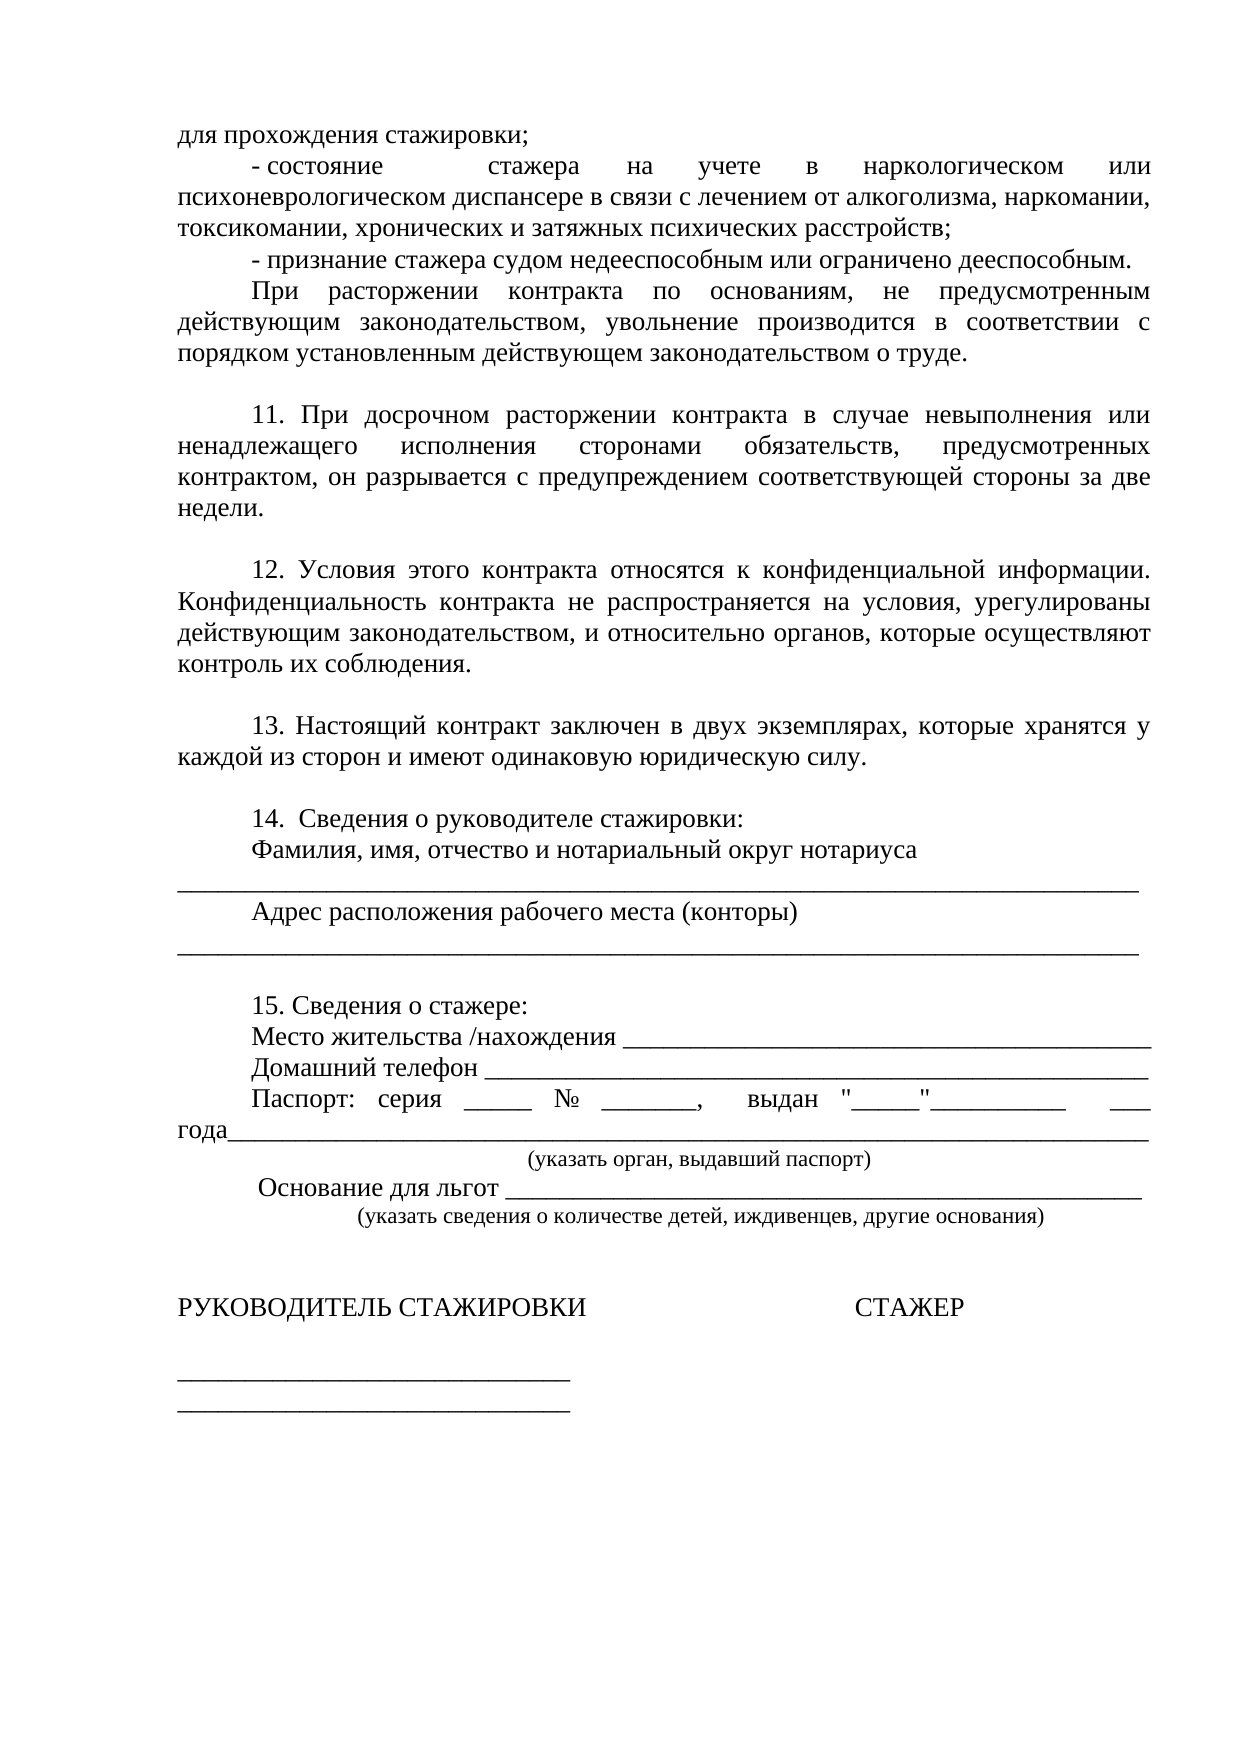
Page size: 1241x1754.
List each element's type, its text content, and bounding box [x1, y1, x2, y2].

text Место жительства /нахождения _______________________________________ [177, 1020, 1152, 1051]
text - признание стажера судом недееспособным или ограничено дееспособным. [177, 243, 1152, 274]
text Фамилия, имя, отчество и нотариальный округ нотариуса [177, 833, 1152, 864]
text При расторжении контракта по основаниям, не предусмотренным действующим законодательством, увольнение производится в соответствии с порядком установленным действующем законодательством о труде. [177, 274, 1152, 367]
text РУКОВОДИТЕЛЬ СТАЖИРОВКИ СТАЖЕР [177, 1291, 1152, 1322]
text 13. Настоящий контракт заключен в двух экземплярах, которые хранятся у каждой из сторон и имеют одинаковую юридическую силу. [177, 709, 1152, 771]
text 11. При досрочном расторжении контракта в случае невыполнения или ненадлежащего исполнения сторонами обязательств, предусмотренных контрактом, он разрывается с предупреждением соответствующей стороны за две недели. [177, 398, 1152, 523]
text - состояние стажера на учете в наркологическом или психоневрологическом диспансере в связи с лечением от алкоголизма, наркомании, токсикомании, хронических и затяжных психических расстройств; [177, 149, 1152, 243]
text Паспорт: серия _____ № _______, выдан "_____"__________ ___ года____________________________________________________________________ [177, 1082, 1152, 1145]
text _______________________________________________________________________ [177, 864, 1152, 896]
text Основание для льгот _______________________________________________ [177, 1171, 1147, 1202]
text (указать сведения о количестве детей, иждивенцев, другие основания) [177, 1202, 1152, 1228]
text Адрес расположения рабочего места (конторы) _______________________________________________________________________ [177, 896, 1152, 958]
text 14. Сведения о руководителе стажировки: [177, 802, 1152, 833]
text _____________________________ _____________________________ [177, 1353, 1152, 1415]
text 15. Сведения о стажере: [177, 989, 1152, 1020]
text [177, 118, 1152, 149]
text Домашний телефон _________________________________________________ [177, 1051, 1152, 1082]
text 12. Условия этого контракта относятся к конфиденциальной информации. Конфиденциальность контракта не распространяется на условия, урегулированы действующим законодательством, и относительно органов, которые осуществляют контроль их соблюдения. [177, 553, 1152, 678]
text (указать орган, выдавший паспорт) [177, 1145, 1147, 1171]
